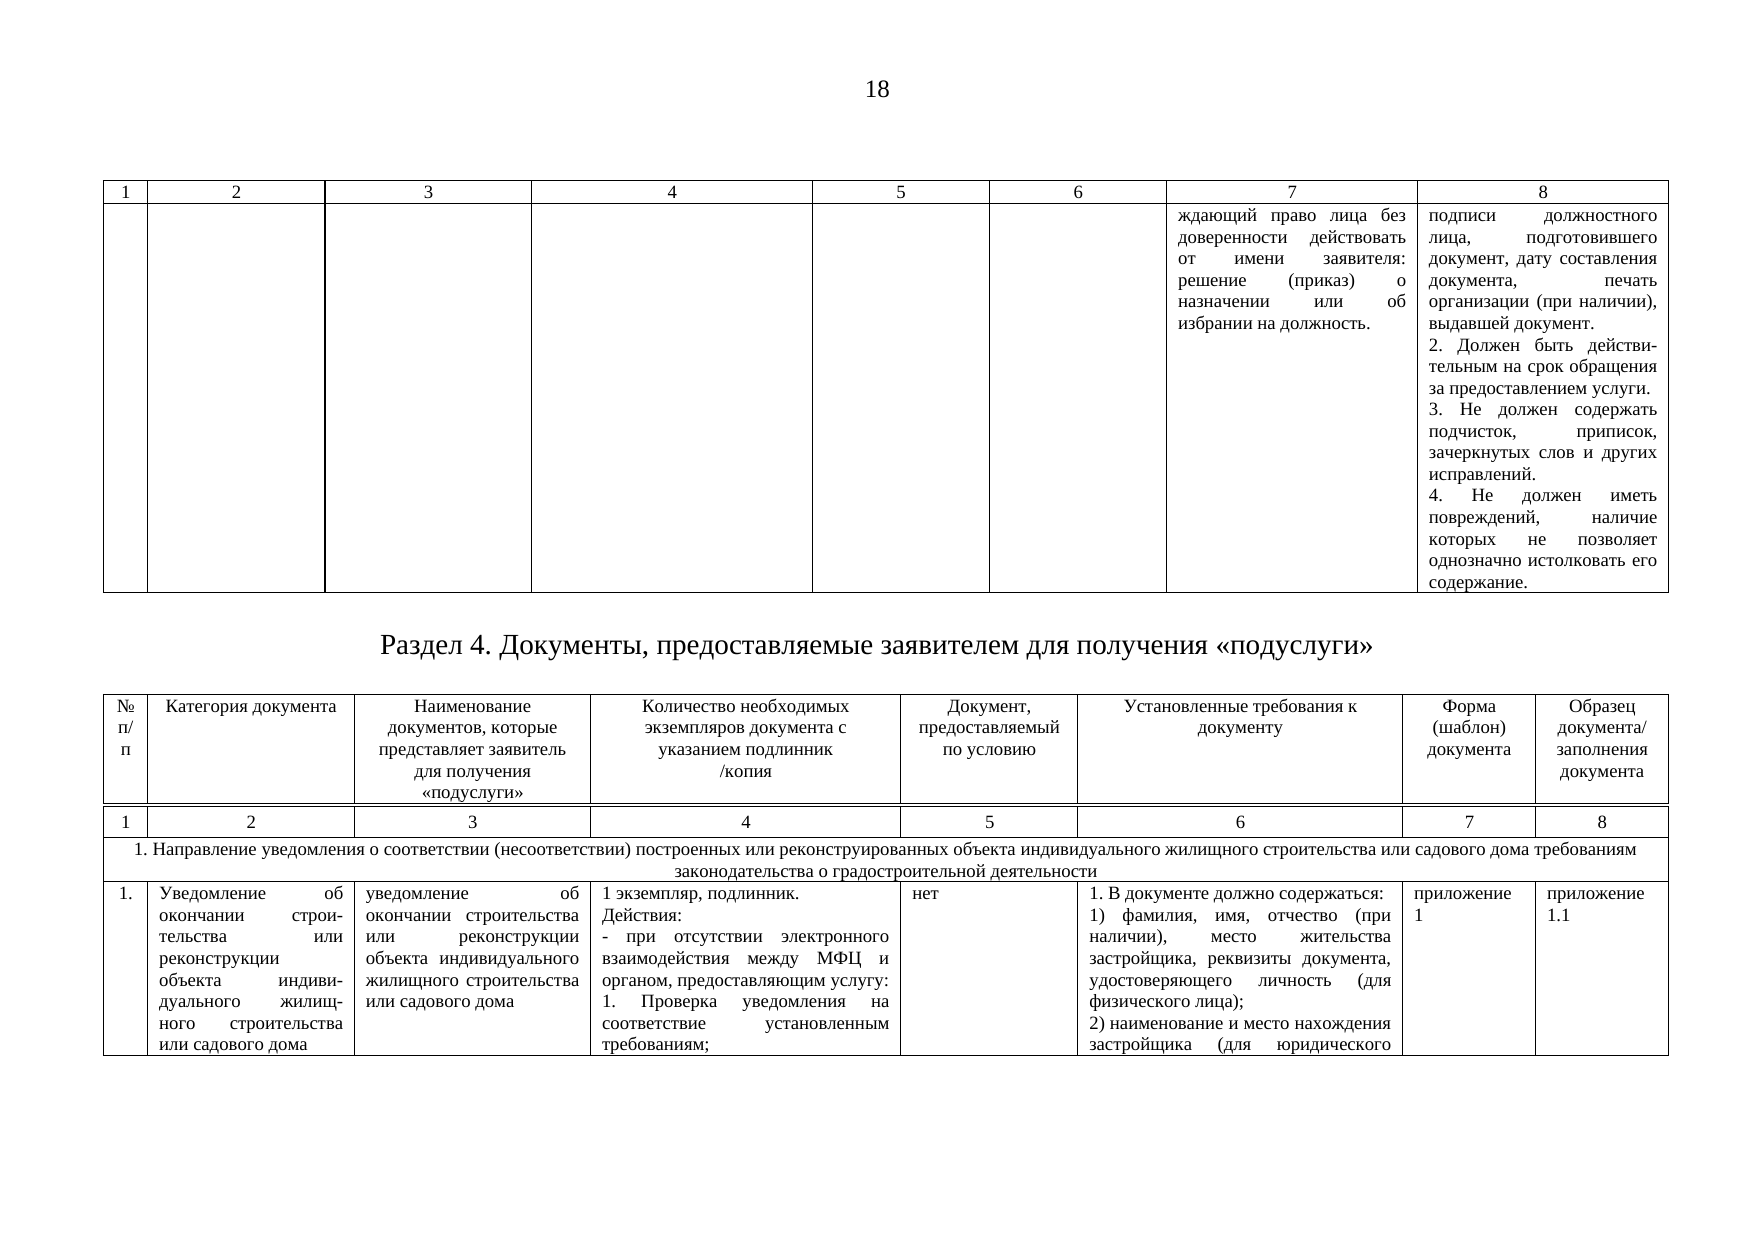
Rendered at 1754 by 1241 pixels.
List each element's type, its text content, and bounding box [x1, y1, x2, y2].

table_header 8 [1418, 181, 1668, 203]
table_cell 1. Направление уведомления о соответствии (несоответствии) построенных или реконструированных объекта индивидуального жилищного строительства или садового дома требованиям законодательства о градостроительной деятельности [104, 838, 1668, 881]
table_cell приложение 1 [1403, 882, 1535, 1055]
table_cell 1. [104, 882, 147, 1055]
table_header 4 [591, 807, 900, 837]
table_cell нет [901, 882, 1077, 1055]
table_header 7 [1403, 807, 1535, 837]
table_header 6 [1078, 807, 1402, 837]
table_header Форма (шаблон) документа [1403, 695, 1535, 803]
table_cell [1167, 204, 1417, 592]
table_header Установленные требования к документу [1078, 695, 1402, 803]
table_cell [355, 882, 590, 1055]
table_cell приложение 1.1 [1536, 882, 1668, 1055]
table_header № п/п [104, 695, 147, 803]
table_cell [591, 882, 900, 1055]
table_header 7 [1167, 181, 1417, 203]
table_header Наименование документов, которые представляет заявитель для получения «подуслуги» [355, 695, 590, 803]
text Раздел 4. Документы, предоставляемые заявителем для получения «подуслуги» [118, 627, 1636, 660]
table_header Количество необходимых экземпляров документа с указанием подлинник /копия [591, 695, 900, 803]
table_header 3 [355, 807, 590, 837]
table_header Образец документа/ заполнения документа [1536, 695, 1668, 803]
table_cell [1078, 882, 1402, 1055]
table_header 5 [901, 807, 1077, 837]
table_header 6 [990, 181, 1166, 203]
table_header Документ, предоставляемый по условию [901, 695, 1077, 803]
table_header 3 [326, 181, 531, 203]
table_header 5 [813, 181, 989, 203]
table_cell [148, 882, 354, 1055]
table_header 1 [104, 807, 147, 837]
table_header 4 [532, 181, 812, 203]
table_header 1 [104, 181, 147, 203]
table_header 8 [1536, 807, 1668, 837]
table_header 2 [148, 181, 324, 203]
table_header Категория документа [148, 695, 354, 803]
table_header 2 [148, 807, 354, 837]
